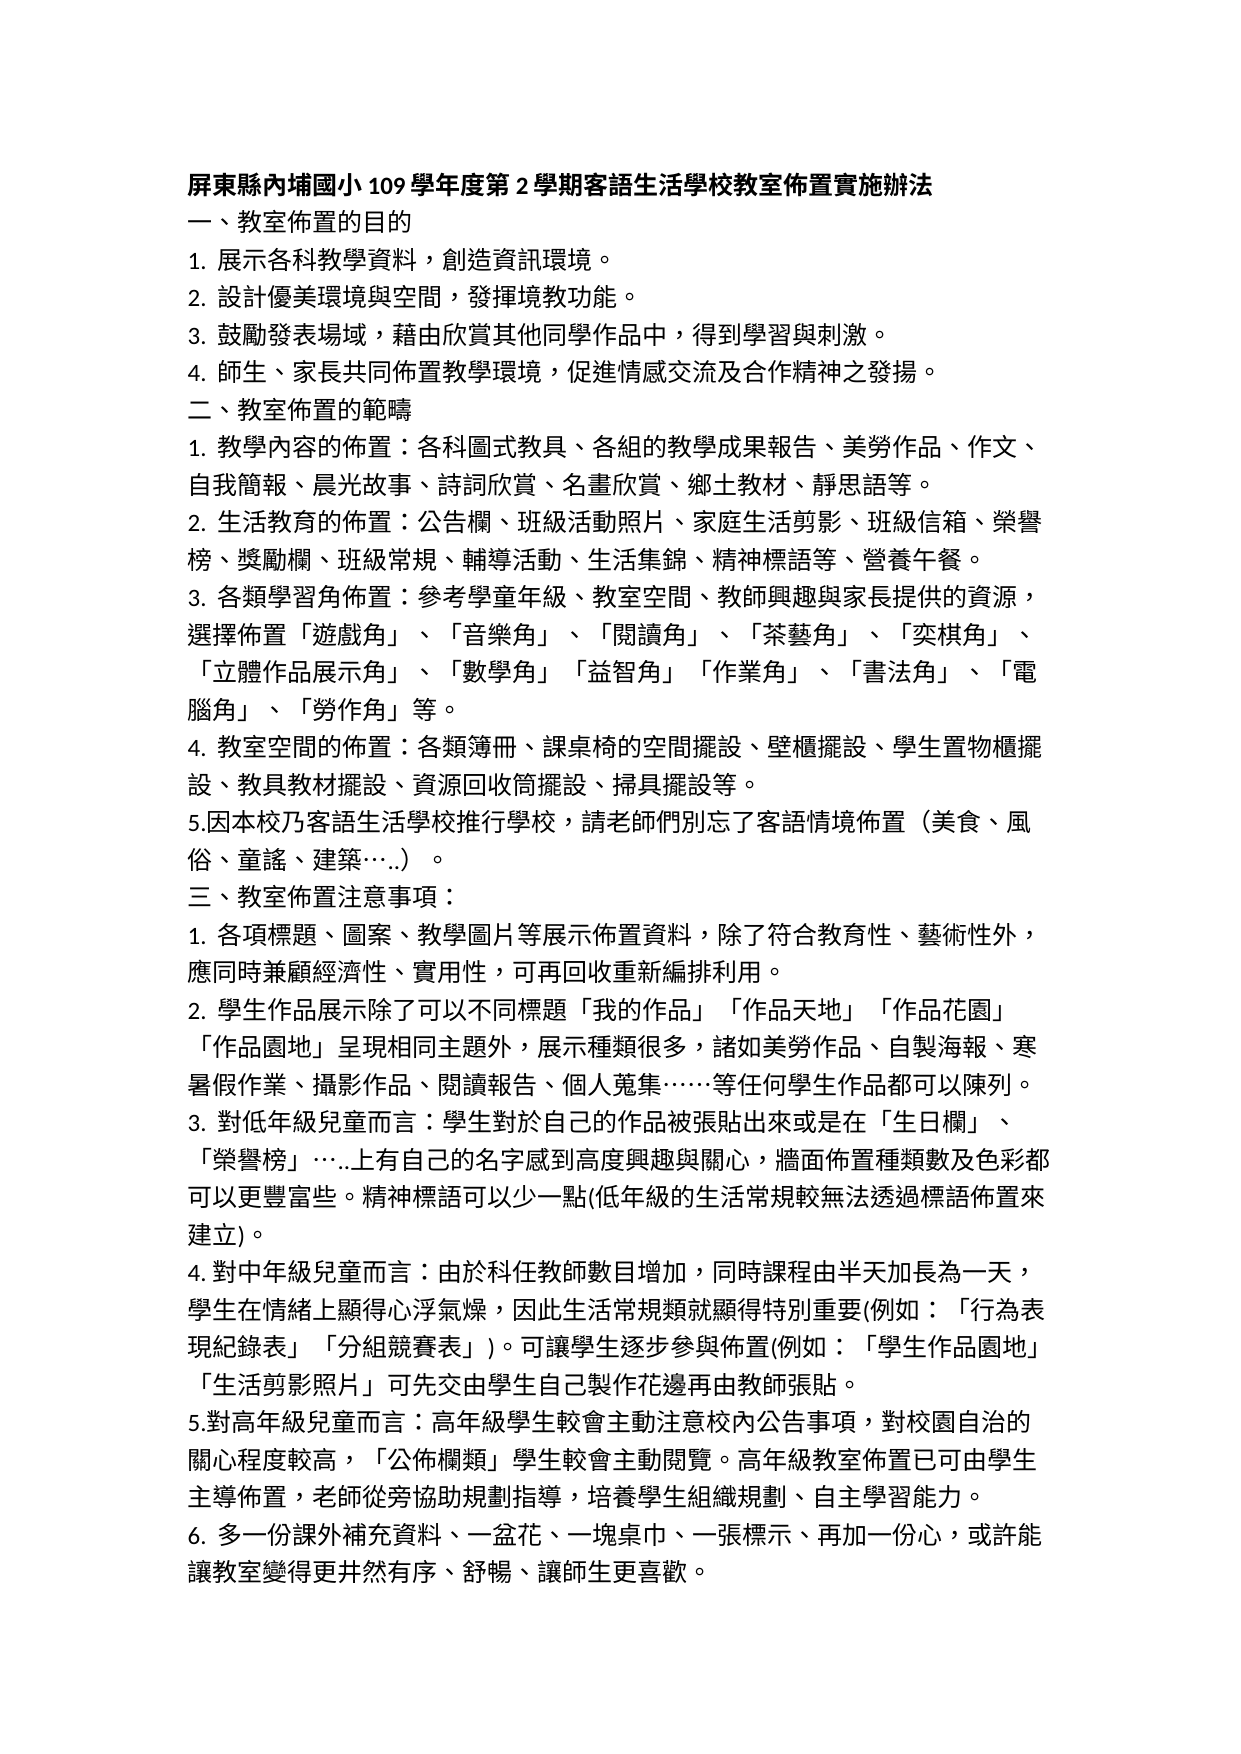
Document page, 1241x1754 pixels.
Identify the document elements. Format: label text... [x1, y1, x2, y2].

text 5.對高年級兒童而言：高年級學生較會主動注意校內公告事項，對校園自治的關心程度較高，「公佈欄類」學生較會主動閱覽。高年級教室佈置已可由學生主導佈置，老師從旁協助規劃指導，培養學生組織規劃、自主學習能力。 [187, 1402, 1053, 1514]
text 1. 教學內容的佈置：各科圖式教具、各組的教學成果報告、美勞作品、作文、自我簡報、晨光故事、詩詞欣賞、名畫欣賞、鄉土教材、靜思語等。 [187, 427, 1053, 502]
text 3. 鼓勵發表場域，藉由欣賞其他同學作品中，得到學習與刺激。 [187, 314, 1053, 352]
text 4. 教室空間的佈置：各類簿冊、課桌椅的空間擺設、壁櫃擺設、學生置物櫃擺設、教具教材擺設、資源回收筒擺設、掃具擺設等。 [187, 727, 1053, 802]
text 2. 設計優美環境與空間，發揮境教功能。 [187, 277, 1053, 314]
text 3. 各類學習角佈置：參考學童年級、教室空間、教師興趣與家長提供的資源，選擇佈置「遊戲角」、「音樂角」、「閱讀角」、「茶藝角」、「奕棋角」、「立體作品展示角」、「數學角」「益智角」「作業角」、「書法角」、「電腦角」、「勞作角」等。 [187, 577, 1053, 727]
text 一、教室佈置的目的 [187, 202, 1053, 239]
text 2. 生活教育的佈置：公告欄、班級活動照片、家庭生活剪影、班級信箱、榮譽榜、獎勵欄、班級常規、輔導活動、生活集錦、精神標語等、營養午餐。 [187, 502, 1053, 577]
text 4. 師生、家長共同佈置教學環境，促進情感交流及合作精神之發揚。 [187, 352, 1053, 389]
text 3. 對低年級兒童而言：學生對於自己的作品被張貼出來或是在「生日欄」、「榮譽榜」…..上有自己的名字感到高度興趣與關心，牆面佈置種類數及色彩都可以更豐富些。精神標語可以少一點(低年級的生活常規較無法透過標語佈置來建立)。 [187, 1102, 1053, 1252]
text 屏東縣內埔國小109學年度第2學期客語生活學校教室佈置實施辦法 [187, 164, 1053, 202]
text 2. 學生作品展示除了可以不同標題「我的作品」「作品天地」「作品花園」「作品園地」呈現相同主題外，展示種類很多，諸如美勞作品、自製海報、寒暑假作業、攝影作品、閱讀報告、個人蒐集……等任何學生作品都可以陳列。 [187, 989, 1053, 1102]
text 二、教室佈置的範疇 [187, 389, 1053, 427]
text 三、教室佈置注意事項： [187, 877, 1053, 914]
text 5.因本校乃客語生活學校推行學校，請老師們別忘了客語情境佈置（美食、風俗、童謠、建築…..）。 [187, 802, 1053, 877]
text 1. 各項標題、圖案、教學圖片等展示佈置資料，除了符合教育性、藝術性外，應同時兼顧經濟性、實用性，可再回收重新編排利用。 [187, 914, 1053, 989]
text 1. 展示各科教學資料，創造資訊環境。 [187, 239, 1053, 277]
text 4. 對中年級兒童而言：由於科任教師數目增加，同時課程由半天加長為一天，學生在情緒上顯得心浮氣燥，因此生活常規類就顯得特別重要(例如：「行為表現紀錄表」「分組競賽表」)。可讓學生逐步參與佈置(例如：「學生作品園地」「生活剪影照片」可先交由學生自己製作花邊再由教師張貼。 [187, 1252, 1053, 1402]
text 6. 多一份課外補充資料、一盆花、一塊桌巾、一張標示、再加一份心，或許能讓教室變得更井然有序、舒暢、讓師生更喜歡。 [187, 1514, 1053, 1589]
